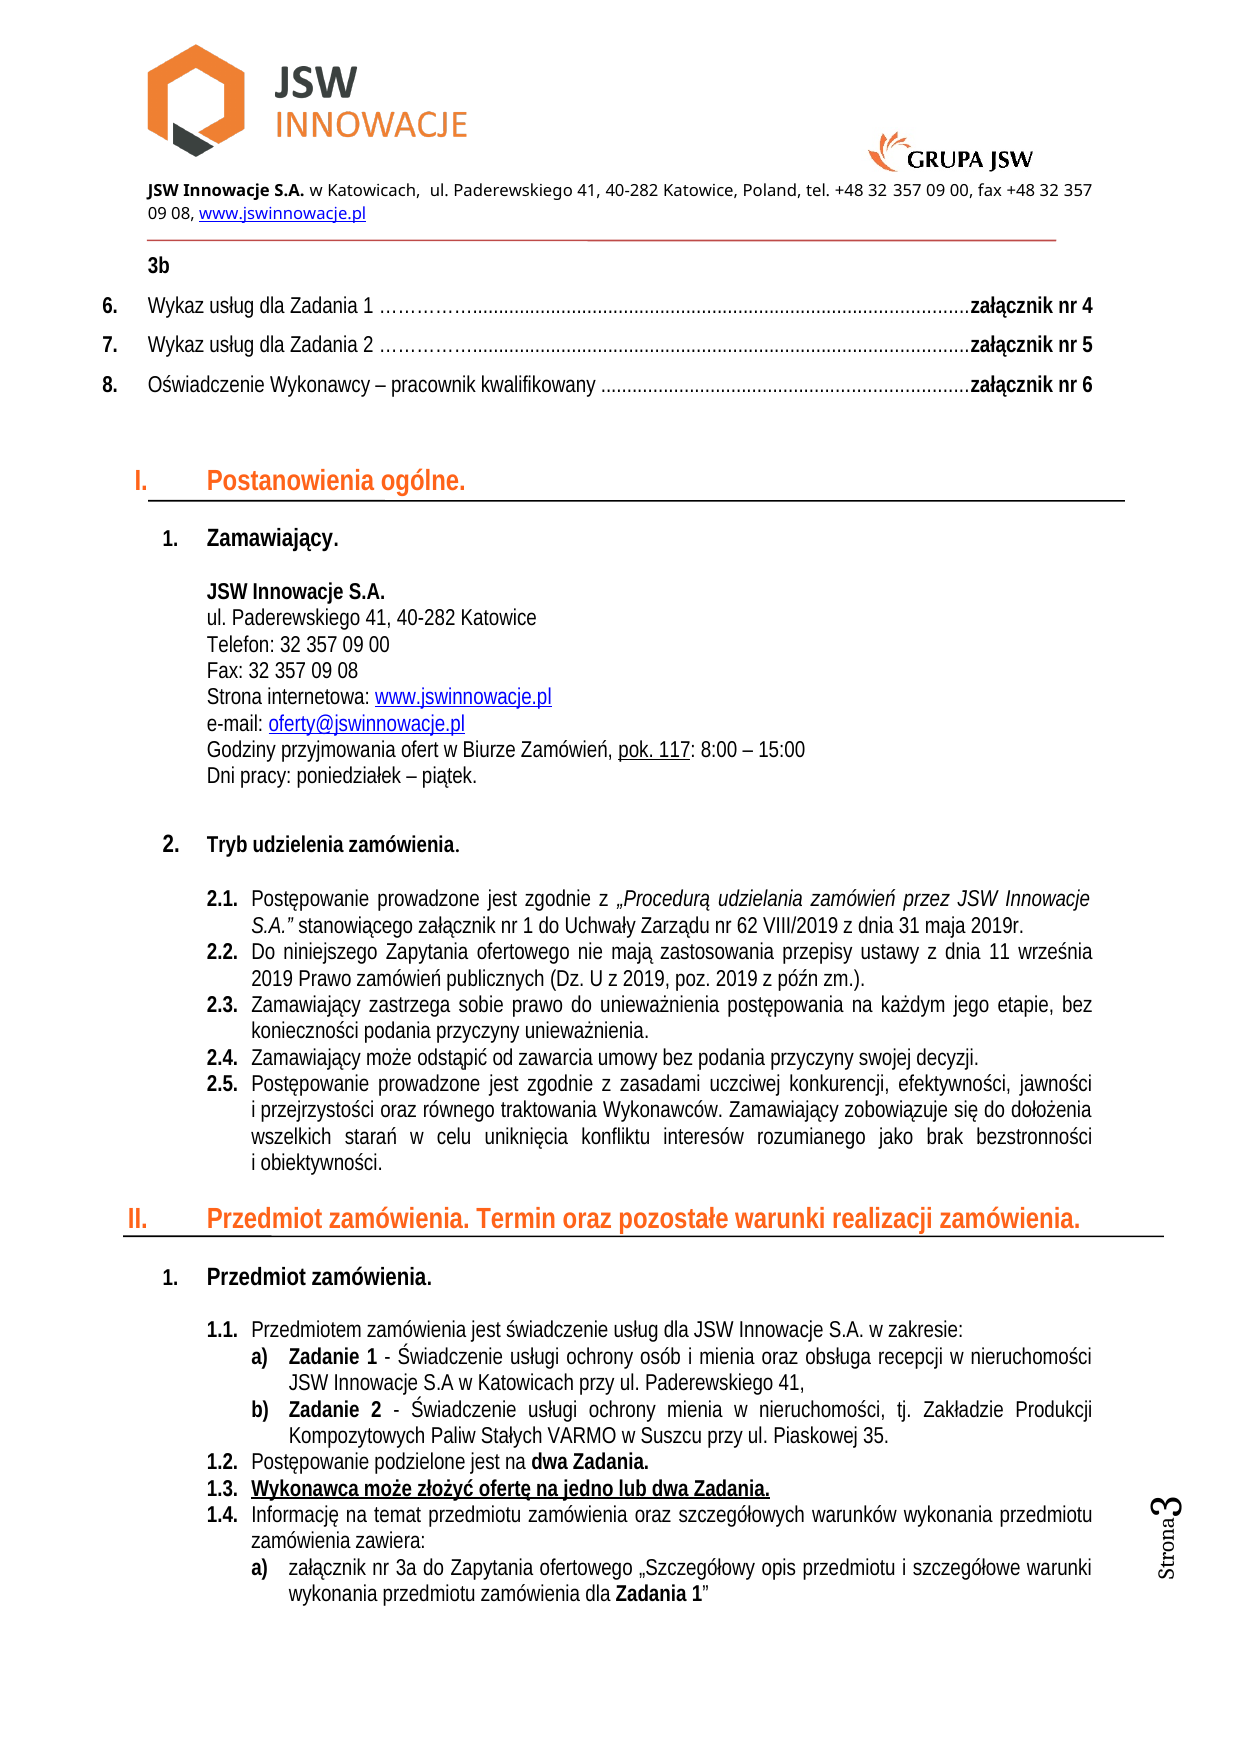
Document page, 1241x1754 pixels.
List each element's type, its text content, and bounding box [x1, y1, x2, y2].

list Zadanie 2 - Świadczenie usługi ochrony mienia w nieruchomości, tj. Zakładzie Produkcji Kompozytowych Paliw Stałych VARMO w Suszcu przy ul. Piaskowej 35. [251, 1396, 1093, 1448]
text JSW Innowacje S.A. [207, 578, 1093, 604]
text e-mail: oferty@jswinnowacje.pl [148, 710, 1093, 736]
text Strona internetowa: www.jswinnowacje.pl [207, 683, 1093, 710]
text Godziny przyjmowania ofert w Biurze Zamówień, pok. 117: 8:00 – 15:00 [148, 736, 1093, 762]
text Fax: 32 357 09 08 [148, 657, 1093, 683]
list Zadanie 1 - Świadczenie usługi ochrony osób i mienia oraz obsługa recepcji w nieruchomości JSW Innowacje S.A w Katowicach przy ul. Paderewskiego 41, [251, 1343, 1093, 1396]
text Telefon: 32 357 09 00 [148, 631, 1093, 657]
subtitle Postanowienia ogólne. [148, 463, 1093, 497]
list Przedmiotem zamówienia jest świadczenie usług dla JSW Innowacje S.A. w zakresie: [207, 1316, 1093, 1343]
list Zamawiający. [162, 523, 1093, 552]
list Tryb udzielenia zamówienia. [162, 828, 1093, 859]
list Szczegółowy opis przedmiotu i szczegółowe warunki wykonania zamówienia …………………....... załącznik nr 3b [102, 252, 1093, 279]
list Zamawiający zastrzega sobie prawo do unieważnienia postępowania na każdym jego etapie, bez konieczności podania przyczyny unieważnienia. [207, 991, 1093, 1043]
list Przedmiot zamówienia. [162, 1261, 1093, 1290]
subtitle Przedmiot zamówienia. Termin oraz pozostałe warunki realizacji zamówienia. [148, 1202, 1093, 1235]
list Oświadczenie Wykonawcy – pracownik kwalifikowany załącznik nr 6 [102, 371, 1093, 397]
list Do niniejszego Zapytania ofertowego nie mają zastosowania przepisy ustawy z dnia 11 września 2019 Prawo zamówień publicznych (Dz. U z 2019, poz. 2019 z późn zm.). [207, 938, 1093, 991]
list Wykaz usług dla Zadania 1 ……………. załącznik nr 4 [102, 292, 1093, 318]
list Wykonawca może złożyć ofertę na jedno lub dwa Zadania. [207, 1474, 1093, 1501]
list Informację na temat przedmiotu zamówienia oraz szczegółowych warunków wykonania przedmiotu zamówienia zawiera: [207, 1501, 1093, 1554]
list Postępowanie prowadzone jest zgodnie z zasadami uczciwej konkurencji, efektywności, jawności i przejrzystości oraz równego traktowania Wykonawców. Zamawiający zobowiązuje się do dołożenia wszelkich starań w celu uniknięcia konfliktu interesów rozumianego jako brak bezstronności i obiektywności. [207, 1070, 1093, 1175]
list Postępowanie prowadzone jest zgodnie z „Procedurą udzielania zamówień przez JSW Innowacje S.A.” stanowiącego załącznik nr 1 do Uchwały Zarządu nr 62 VIII/2019 z dnia 31 maja 2019r. [207, 885, 1093, 938]
list Wykaz usług dla Zadania 2 ……………. załącznik nr 5 [102, 331, 1093, 358]
text ul. Paderewskiego 41, 40-282 Katowice [207, 604, 1093, 631]
list załącznik nr 3a do Zapytania ofertowego „Szczegółowy opis przedmiotu i szczegółowe warunki wykonania przedmiotu zamówienia dla Zadania 1” [251, 1554, 1093, 1606]
picture [147, 44, 467, 157]
list Postępowanie podzielone jest na dwa Zadania. [207, 1448, 1093, 1474]
text Dni pracy: poniedziałek – piątek. [148, 762, 1093, 789]
picture [861, 127, 1039, 178]
list Zamawiający może odstąpić od zawarcia umowy bez podania przyczyny swojej decyzji. [207, 1043, 1093, 1070]
